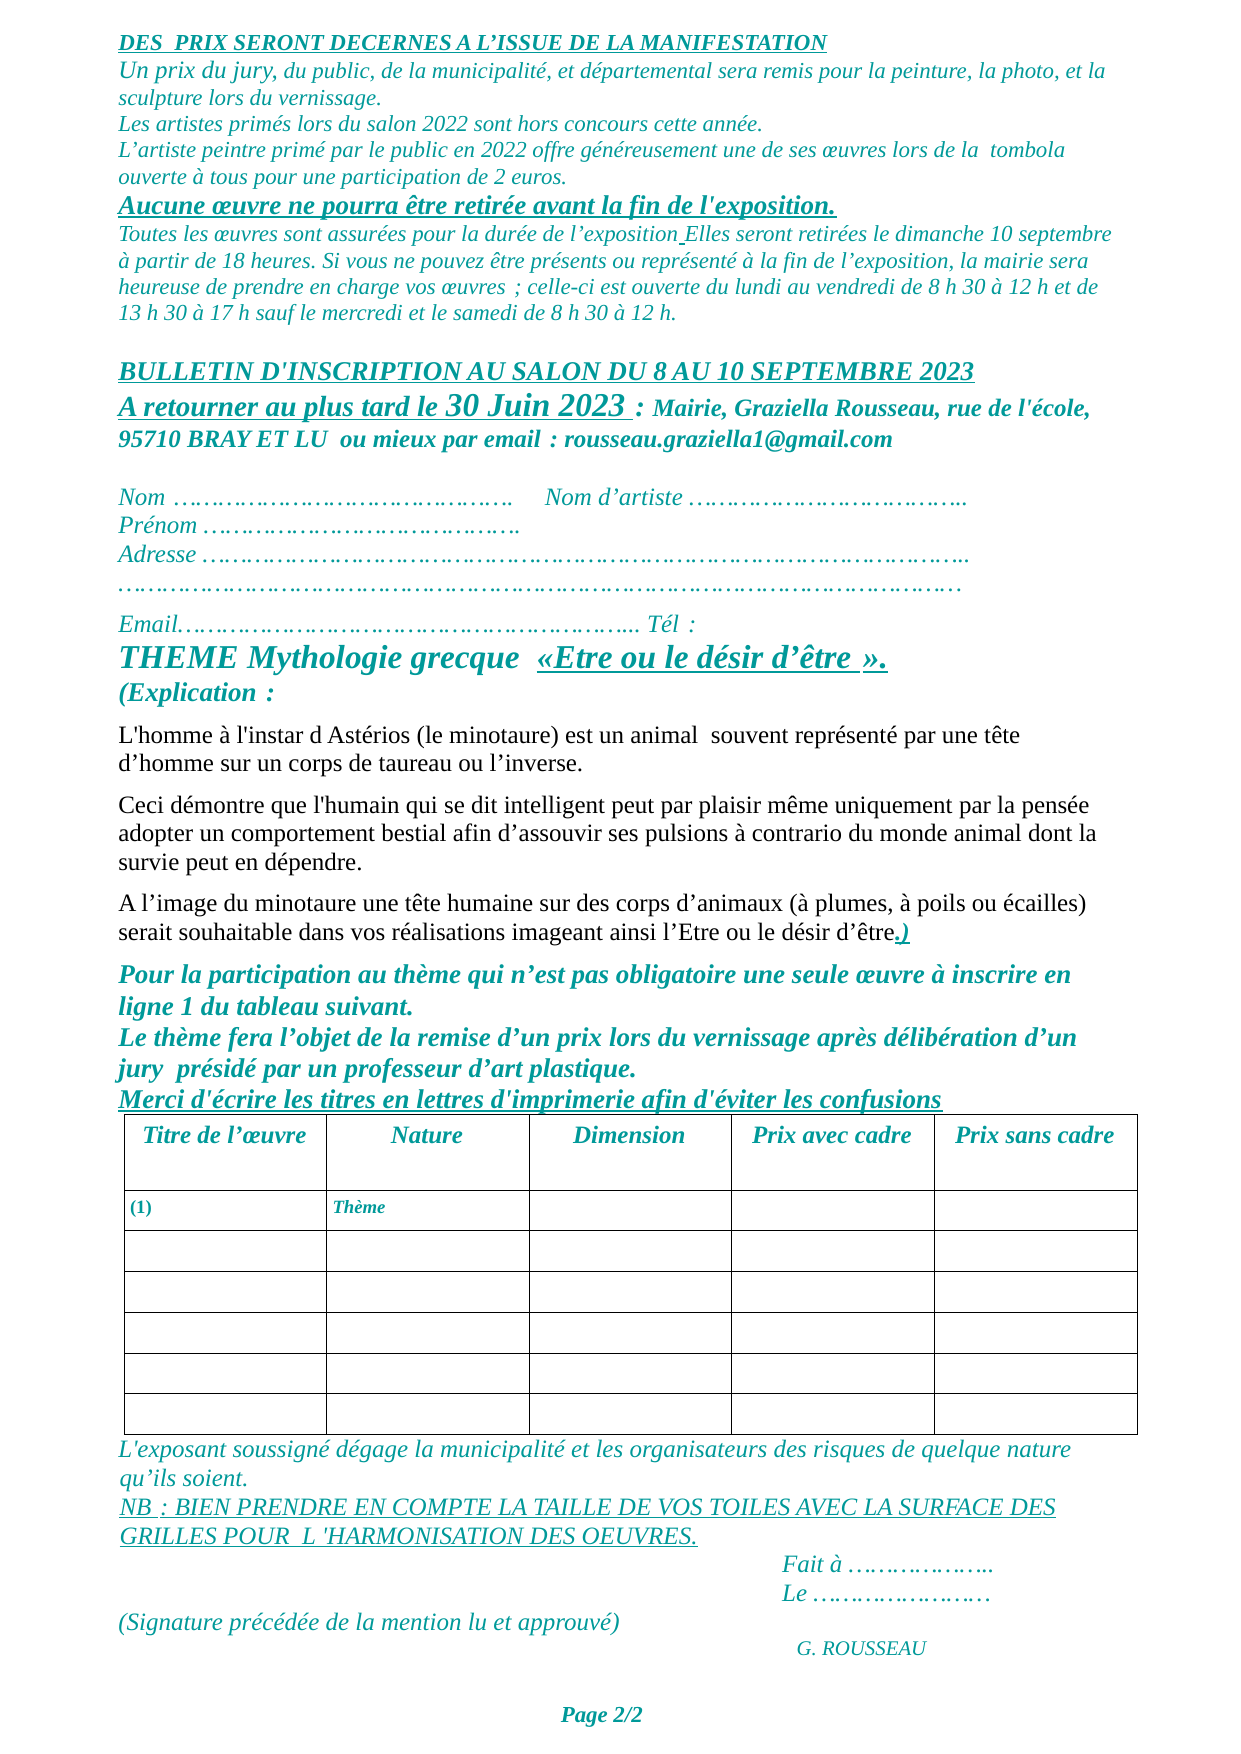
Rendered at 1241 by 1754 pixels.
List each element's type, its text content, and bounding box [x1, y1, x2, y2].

text Le …………………… [782, 1578, 1122, 1607]
subtitle G. ROUSSEAU [561, 1636, 1122, 1660]
table_cell [125, 1231, 326, 1271]
table_cell [530, 1313, 731, 1353]
table_cell [125, 1313, 326, 1353]
text Adresse ………………………………………………………………………………………….. …………………………………………………………………………………………………… [118, 539, 1122, 597]
table_cell [530, 1354, 731, 1393]
text Aucune œuvre ne pourra être retirée avant la fin de l'exposition. [118, 189, 1122, 220]
text A l’image du minotaure une tête humaine sur des corps d’animaux (à plumes, à poils ou écailles) serait souhaitable dans vos réalisations imageant ainsi l’Etre ou le désir d’être.) [118, 888, 1122, 946]
text qu’ils soient. [119, 1463, 1122, 1492]
table_cell [530, 1191, 731, 1230]
text L'exposant soussigné dégage la municipalité et les organisateurs des risques de quelque nature [118, 1434, 1122, 1463]
text Pour la participation au thème qui n’est pas obligatoire une seule œuvre à inscrire en ligne 1 du tableau suivant. [118, 958, 1122, 1021]
text Nom ………………………………………. Nom d’artiste ……………………………….. [118, 482, 1122, 510]
table_cell [530, 1394, 731, 1434]
table_cell [530, 1231, 731, 1271]
table_cell [327, 1394, 529, 1434]
table_header Nature [327, 1115, 529, 1190]
table_cell [935, 1354, 1137, 1393]
table_cell [732, 1231, 934, 1271]
table_cell [125, 1394, 326, 1434]
table_header Prix sans cadre [935, 1115, 1137, 1190]
table_cell [125, 1354, 326, 1393]
text THEME Mythologie grecque «Etre ou le désir d’être ». [118, 638, 1122, 676]
table_header Titre de l’œuvre [125, 1115, 326, 1190]
table_cell [327, 1313, 529, 1353]
text NB : BIEN PRENDRE EN COMPTE LA TAILLE DE VOS TOILES AVEC LA SURFACE DES [119, 1492, 1122, 1521]
table_cell (1) [125, 1191, 326, 1230]
table_cell [530, 1272, 731, 1312]
table_cell [935, 1394, 1137, 1434]
table_cell [327, 1231, 529, 1271]
text Les artistes primés lors du salon 2022 sont hors concours cette année. [118, 110, 1122, 137]
text Un prix du jury, du public, de la municipalité, et départemental sera remis pour la peinture, la photo, et la sculpture lors du vernissage. [118, 55, 1122, 110]
table_cell [732, 1313, 934, 1353]
text (Signature précédée de la mention lu et approuvé) [118, 1607, 1122, 1636]
table_cell [327, 1272, 529, 1312]
text Ceci démontre que l'humain qui se dit intelligent peut par plaisir même uniquement par la pensée adopter un comportement bestial afin d’assouvir ses pulsions à contrario du monde animal dont la survie peut en dépendre. [118, 790, 1122, 876]
text Merci d'écrire les titres en lettres d'imprimerie afin d'éviter les confusions [118, 1083, 1122, 1114]
table_cell [732, 1272, 934, 1312]
table_header Dimension [530, 1115, 731, 1190]
text L'homme à l'instar d Astérios (le minotaure) est un animal souvent représenté par une tête d’homme sur un corps de taureau ou l’inverse. [118, 720, 1122, 777]
table_cell Thème [327, 1191, 529, 1230]
table_header Prix avec cadre [732, 1115, 934, 1190]
subtitle A retourner au plus tard le 30 Juin 2023 : Mairie, Graziella Rousseau, rue de l'école, 95710 BRAY ET LU ou mieux par email : rousseau.graziella1@gmail.com [118, 386, 1122, 453]
table_cell [327, 1354, 529, 1393]
table_cell [935, 1191, 1137, 1230]
text Prénom ……………………………………. [118, 510, 1122, 539]
table_cell [125, 1272, 326, 1312]
text Fait à ……………….. [119, 1549, 1122, 1578]
table_cell [732, 1354, 934, 1393]
text L’artiste peintre primé par le public en 2022 offre généreusement une de ses œuvres lors de la tombola ouverte à tous pour une participation de 2 euros. [118, 137, 1122, 189]
table_cell [732, 1191, 934, 1230]
text (Explication : [118, 676, 1122, 707]
text Le thème fera l’objet de la remise d’un prix lors du vernissage après délibération d’un jury présidé par un professeur d’art plastique. [118, 1021, 1122, 1083]
table_cell [935, 1231, 1137, 1271]
text DES PRIX SERONT DECERNES A L’ISSUE DE LA MANIFESTATION [118, 29, 1122, 55]
text Page 2/2 [561, 1701, 1122, 1727]
table_cell [935, 1313, 1137, 1353]
table_cell [732, 1394, 934, 1434]
table_cell [935, 1272, 1137, 1312]
text GRILLES POUR L 'HARMONISATION DES OEUVRES. [119, 1521, 1122, 1549]
text Toutes les œuvres sont assurées pour la durée de l’exposition Elles seront retirées le dimanche 10 septembre à partir de 18 heures. Si vous ne pouvez être présents ou représenté à la fin de l’exposition, la mairie sera heureuse de prendre en charge vos œuvres ; celle-ci est ouverte du lundi au vendredi de 8 h 30 à 12 h et de 13 h 30 à 17 h sauf le mercredi et le samedi de 8 h 30 à 12 h. [118, 220, 1122, 326]
text Email……………………………………………………... Tél : [118, 609, 1122, 638]
text BULLETIN D'INSCRIPTION AU SALON DU 8 AU 10 SEPTEMBRE 2023 [118, 354, 1122, 386]
